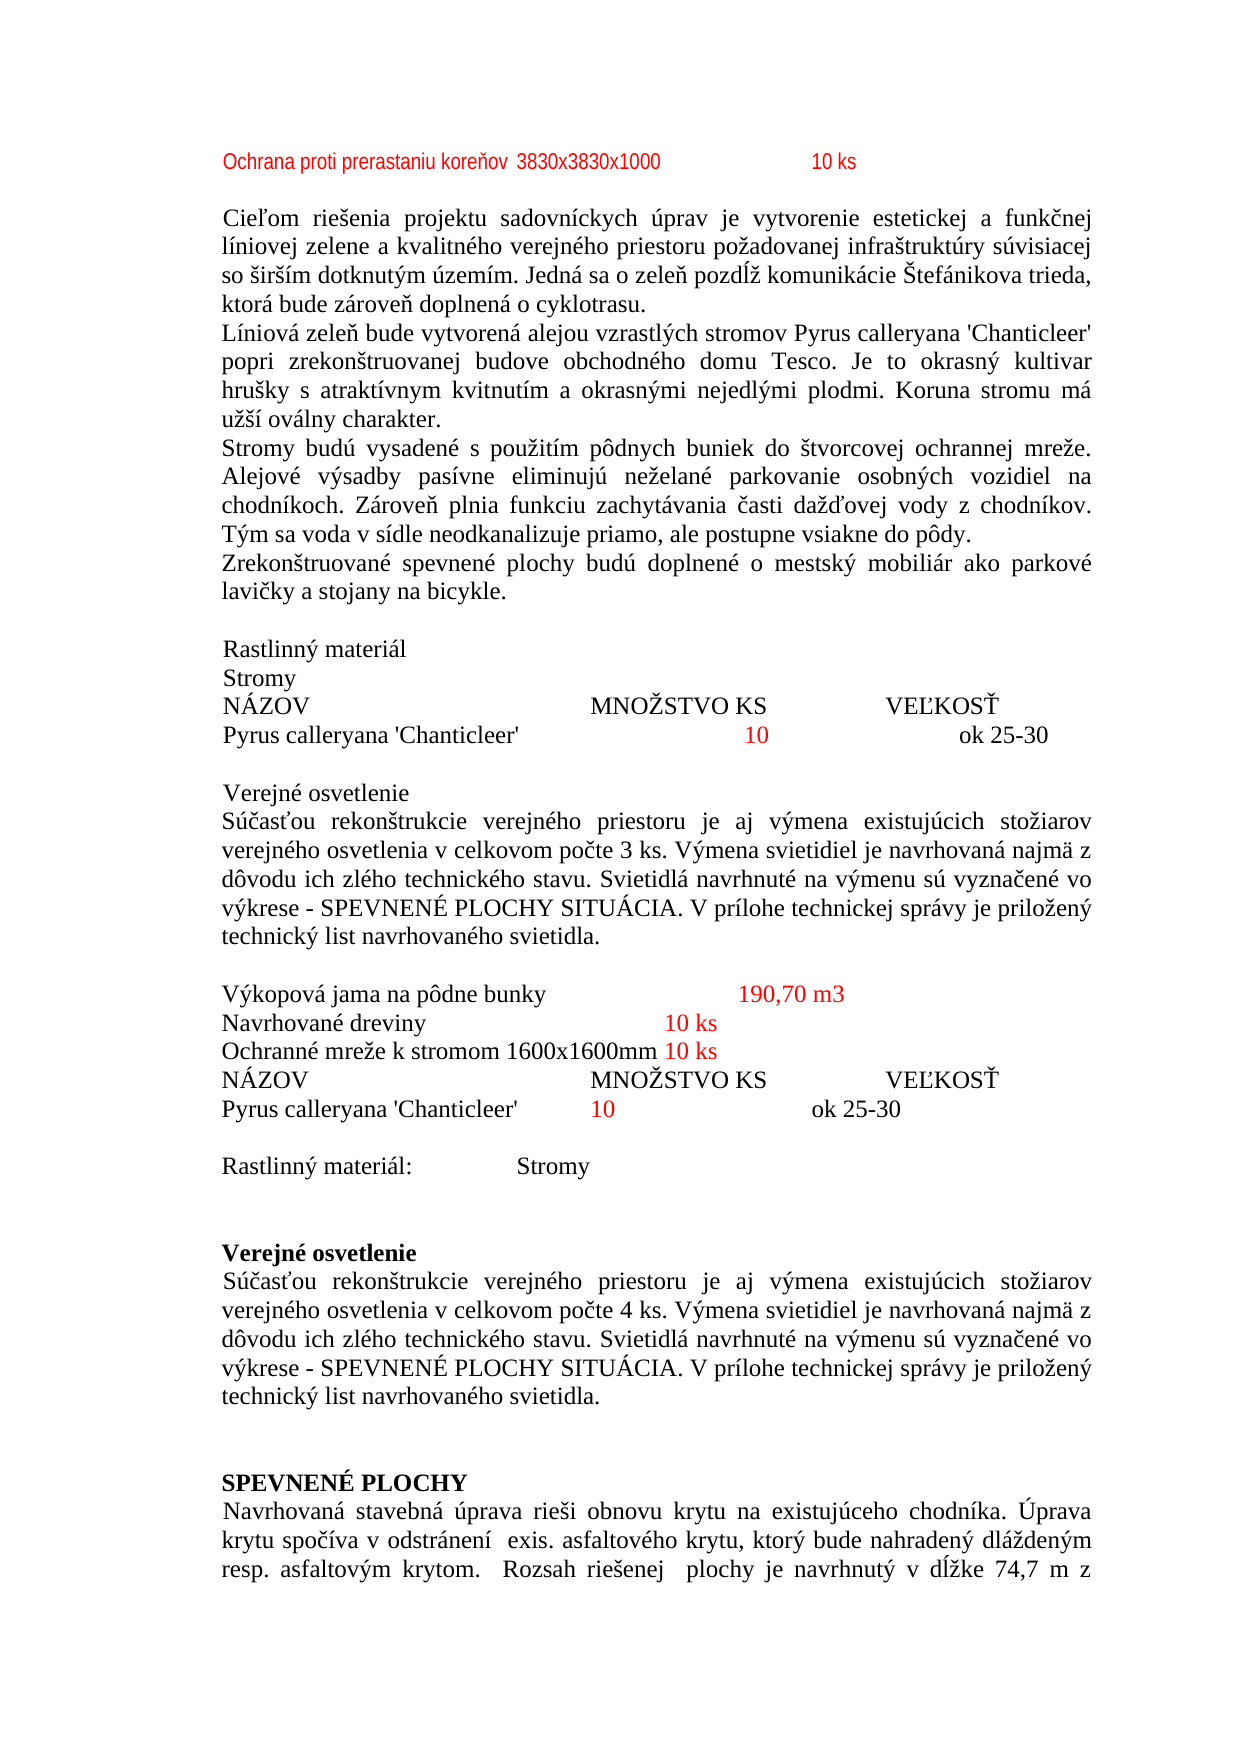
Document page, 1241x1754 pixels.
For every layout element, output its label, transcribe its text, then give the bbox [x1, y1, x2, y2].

list Súčasťou rekonštrukcie verejného priestoru je aj výmena existujúcich stožiarov verejného osvetlenia v celkovom počte 4 ks. Výmena svietidiel je navrhovaná najmä z dôvodu ich zlého technického stavu. Svietidlá navrhnuté na výmenu sú vyznačené vo výkrese - SPEVNENÉ PLOCHY SITUÁCIA. V prílohe technickej správy je priložený technický list navrhovaného svietidla. [221, 1266, 1093, 1410]
list Pyrus calleryana 'Chanticleer' 10 ok 25-30 [223, 720, 1093, 749]
list Súčasťou rekonštrukcie verejného priestoru je aj výmena existujúcich stožiarov verejného osvetlenia v celkovom počte 3 ks. Výmena svietidiel je navrhovaná najmä z dôvodu ich zlého technického stavu. Svietidlá navrhnuté na výmenu sú vyznačené vo výkrese - SPEVNENÉ PLOCHY SITUÁCIA. V prílohe technickej správy je priložený technický list navrhovaného svietidla. [221, 806, 1093, 950]
list Rastlinný materiál [223, 634, 1093, 663]
list NÁZOV MNOŽSTVO KS VEĽKOSŤ [223, 691, 1093, 720]
list Stromy budú vysadené s použitím pôdnych buniek do štvorcovej ochrannej mreže. Alejové výsadby pasívne eliminujú neželané parkovanie osobných vozidiel na chodníkoch. Zároveň plnia funkciu zachytávania časti dažďovej vody z chodníkov. Tým sa voda v sídle neodkanalizuje priamo, ale postupne vsiakne do pôdy. [221, 433, 1093, 548]
list Verejné osvetlenie [221, 1238, 1093, 1266]
list Líniová zeleň bude vytvorená alejou vzrastlých stromov Pyrus calleryana 'Chanticleer' popri zrekonštruovanej budove obchodného domu Tesco. Je to okrasný kultivar hrušky s atraktívnym kvitnutím a okrasnými nejedlými plodmi. Koruna stromu má užší oválny charakter. [221, 318, 1093, 433]
list NÁZOV MNOŽSTVO KS VEĽKOSŤ [221, 1065, 1093, 1094]
list Rastlinný materiál: Stromy [221, 1151, 1093, 1180]
list Cieľom riešenia projektu sadovníckych úprav je vytvorenie estetickej a funkčnej líniovej zelene a kvalitného verejného priestoru požadovanej infraštruktúry súvisiacej so širším dotknutým územím. Jedná sa o zeleň pozdĺž komunikácie Štefánikova trieda, ktorá bude zároveň doplnená o cyklotrasu. [221, 203, 1093, 318]
list SPEVNENÉ PLOCHY [221, 1468, 1093, 1496]
list Výkopová jama na pôdne bunky 190,70 m3 [221, 979, 1093, 1008]
list Stromy [223, 663, 1093, 691]
list Pyrus calleryana 'Chanticleer' 10 ok 25-30 [221, 1094, 1093, 1123]
list Verejné osvetlenie [223, 778, 1093, 806]
list Ochrana proti prerastaniu koreňov 3830x3830x1000 10 ks [223, 148, 1093, 174]
list Ochranné mreže k stromom 1600x1600mm 10 ks [221, 1036, 1093, 1065]
list Navrhované dreviny 10 ks [221, 1008, 1093, 1036]
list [221, 1496, 1093, 1583]
list Zrekonštruované spevnené plochy budú doplnené o mestský mobiliár ako parkové lavičky a stojany na bicykle. [221, 548, 1093, 605]
